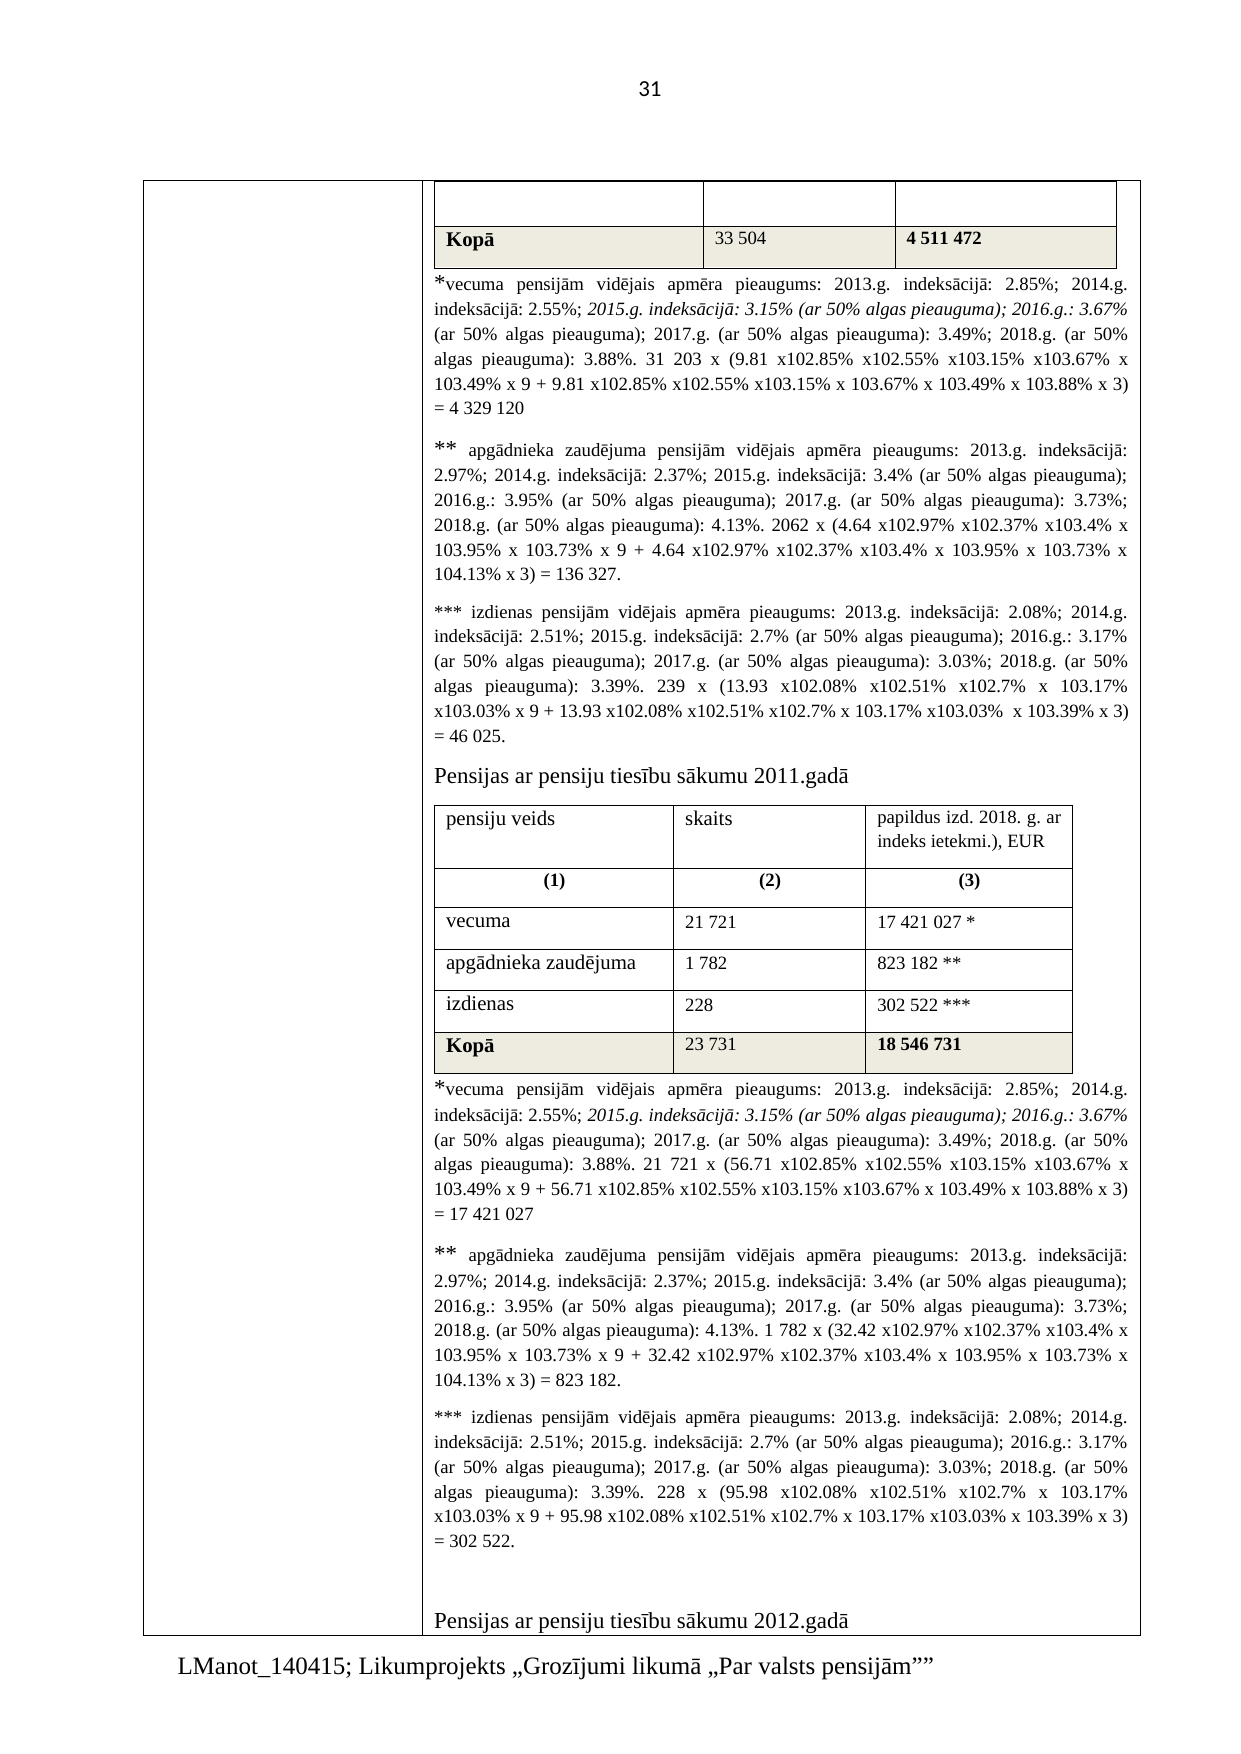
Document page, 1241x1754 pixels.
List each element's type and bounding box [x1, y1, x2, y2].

table_cell [144, 181, 422, 1635]
